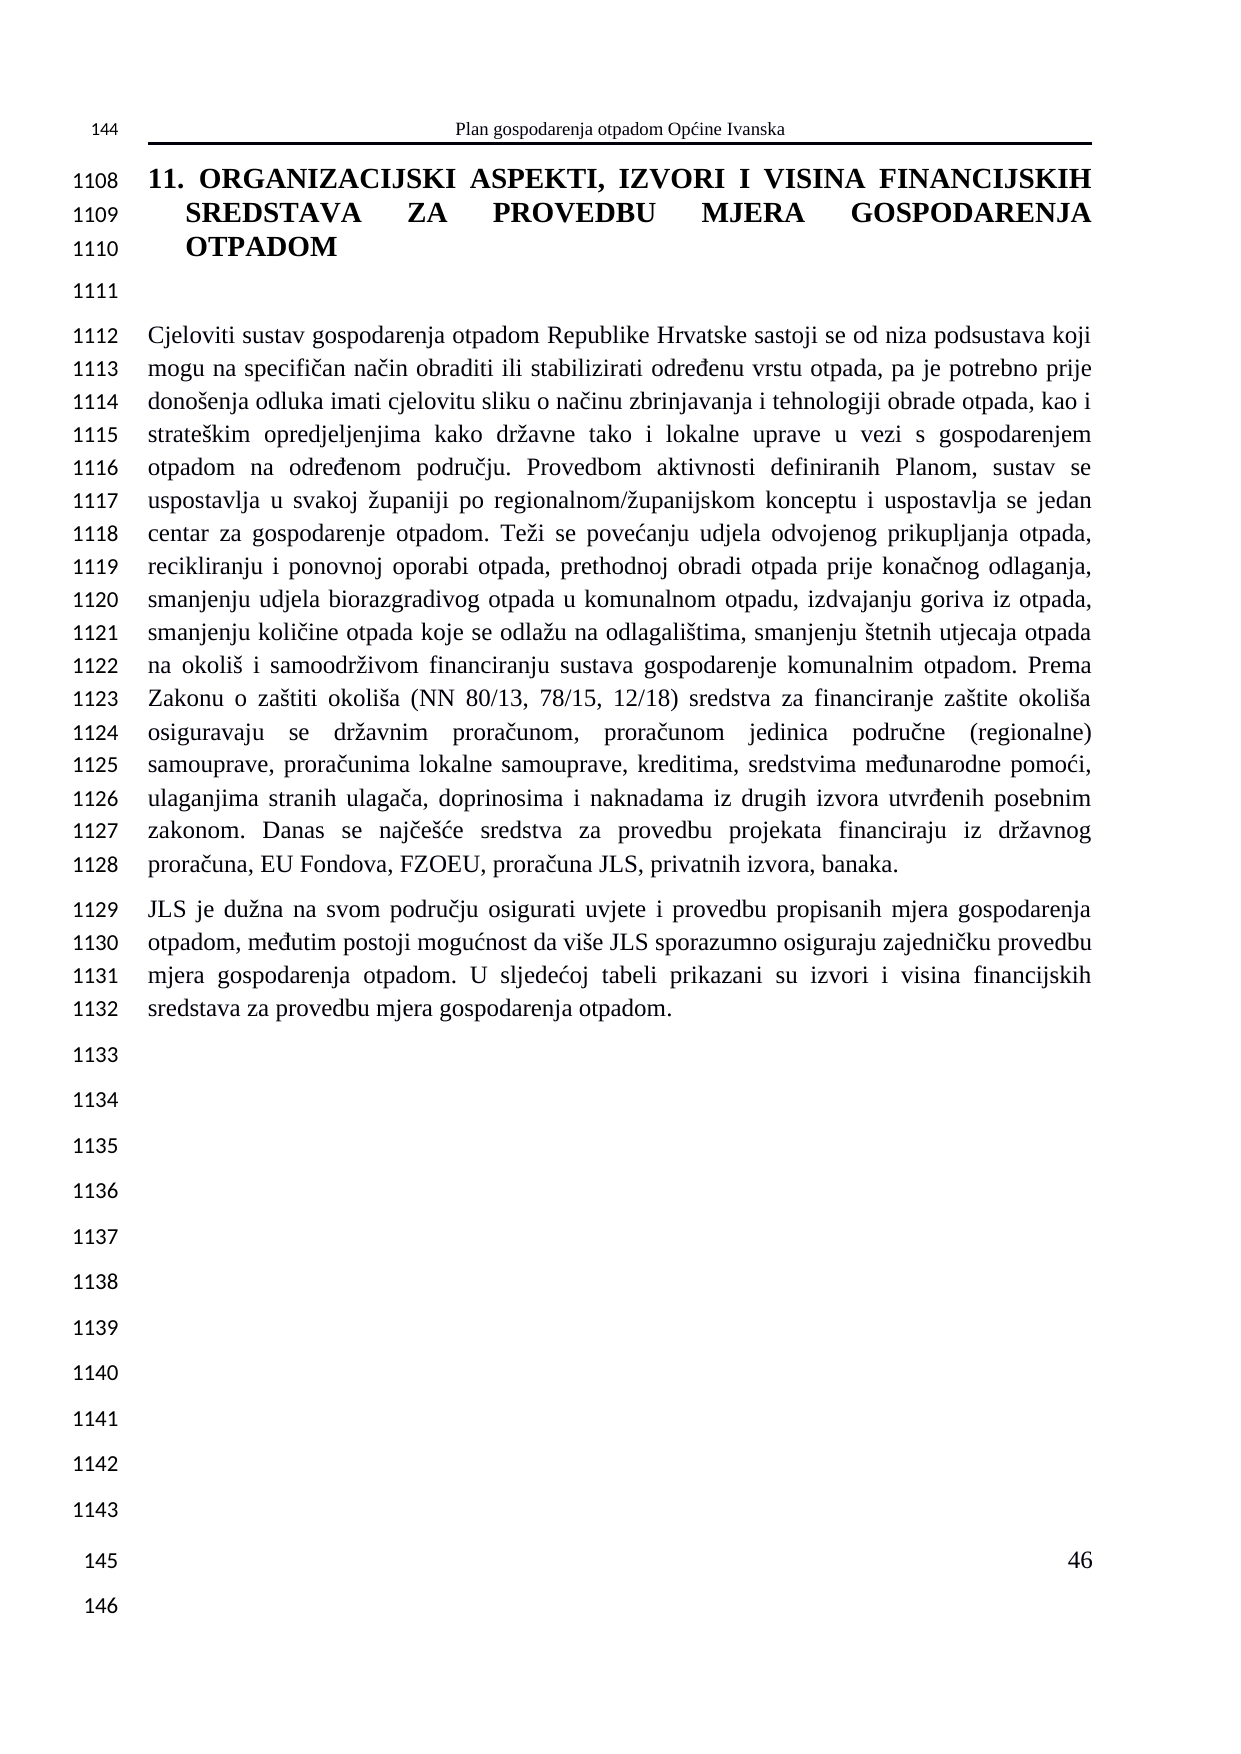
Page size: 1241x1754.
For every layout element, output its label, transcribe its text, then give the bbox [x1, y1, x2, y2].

subtitle ORGANIZACIJSKI ASPEKTI, IZVORI I VISINA FINANCIJSKIH SREDSTAVA ZA PROVEDBU MJERA GOSPODARENJA OTPADOM [148, 162, 1092, 262]
text Cjeloviti sustav gospodarenja otpadom Republike Hrvatske sastoji se od niza podsustava koji mogu na specifičan način obraditi ili stabilizirati određenu vrstu otpada, pa je potrebno prije donošenja odluka imati cjelovitu sliku o načinu zbrinjavanja i tehnologiji obrade otpada, kao i strateškim opredjeljenjima kako državne tako i lokalne uprave u vezi s gospodarenjem otpadom na određenom području. Provedbom aktivnosti definiranih Planom, sustav se uspostavlja u svakoj županiji po regionalnom/županijskom konceptu i uspostavlja se jedan centar za gospodarenje otpadom. Teži se povećanju udjela odvojenog prikupljanja otpada, recikliranju i ponovnoj oporabi otpada, prethodnoj obradi otpada prije konačnog odlaganja, smanjenju udjela biorazgradivog otpada u komunalnom otpadu, izdvajanju goriva iz otpada, smanjenju količine otpada koje se odlažu na odlagalištima, smanjenju štetnih utjecaja otpada na okoliš i samoodrživom financiranju sustava gospodarenje komunalnim otpadom. Prema Zakonu o zaštiti okoliša (NN 80/13, 78/15, 12/18) sredstva za financiranje zaštite okoliša osiguravaju se državnim proračunom, proračunom jedinica područne (regionalne) samouprave, proračunima lokalne samouprave, kreditima, sredstvima međunarodne pomoći, ulaganjima stranih ulagača, doprinosima i naknadama iz drugih izvora utvrđenih posebnim zakonom. Danas se najčešće sredstva za provedbu projekata financiraju iz državnog proračuna, EU Fondova, FZOEU, proračuna JLS, privatnih izvora, banaka. [148, 320, 1092, 877]
text JLS je dužna na svom području osigurati uvjete i provedbu propisanih mjera gospodarenja otpadom, međutim postoji mogućnost da više JLS sporazumno osiguraju zajedničku provedbu mjera gospodarenja otpadom. U sljedećoj tabeli prikazani su izvori i visina financijskih sredstava za provedbu mjera gospodarenja otpadom. [148, 894, 1092, 1022]
